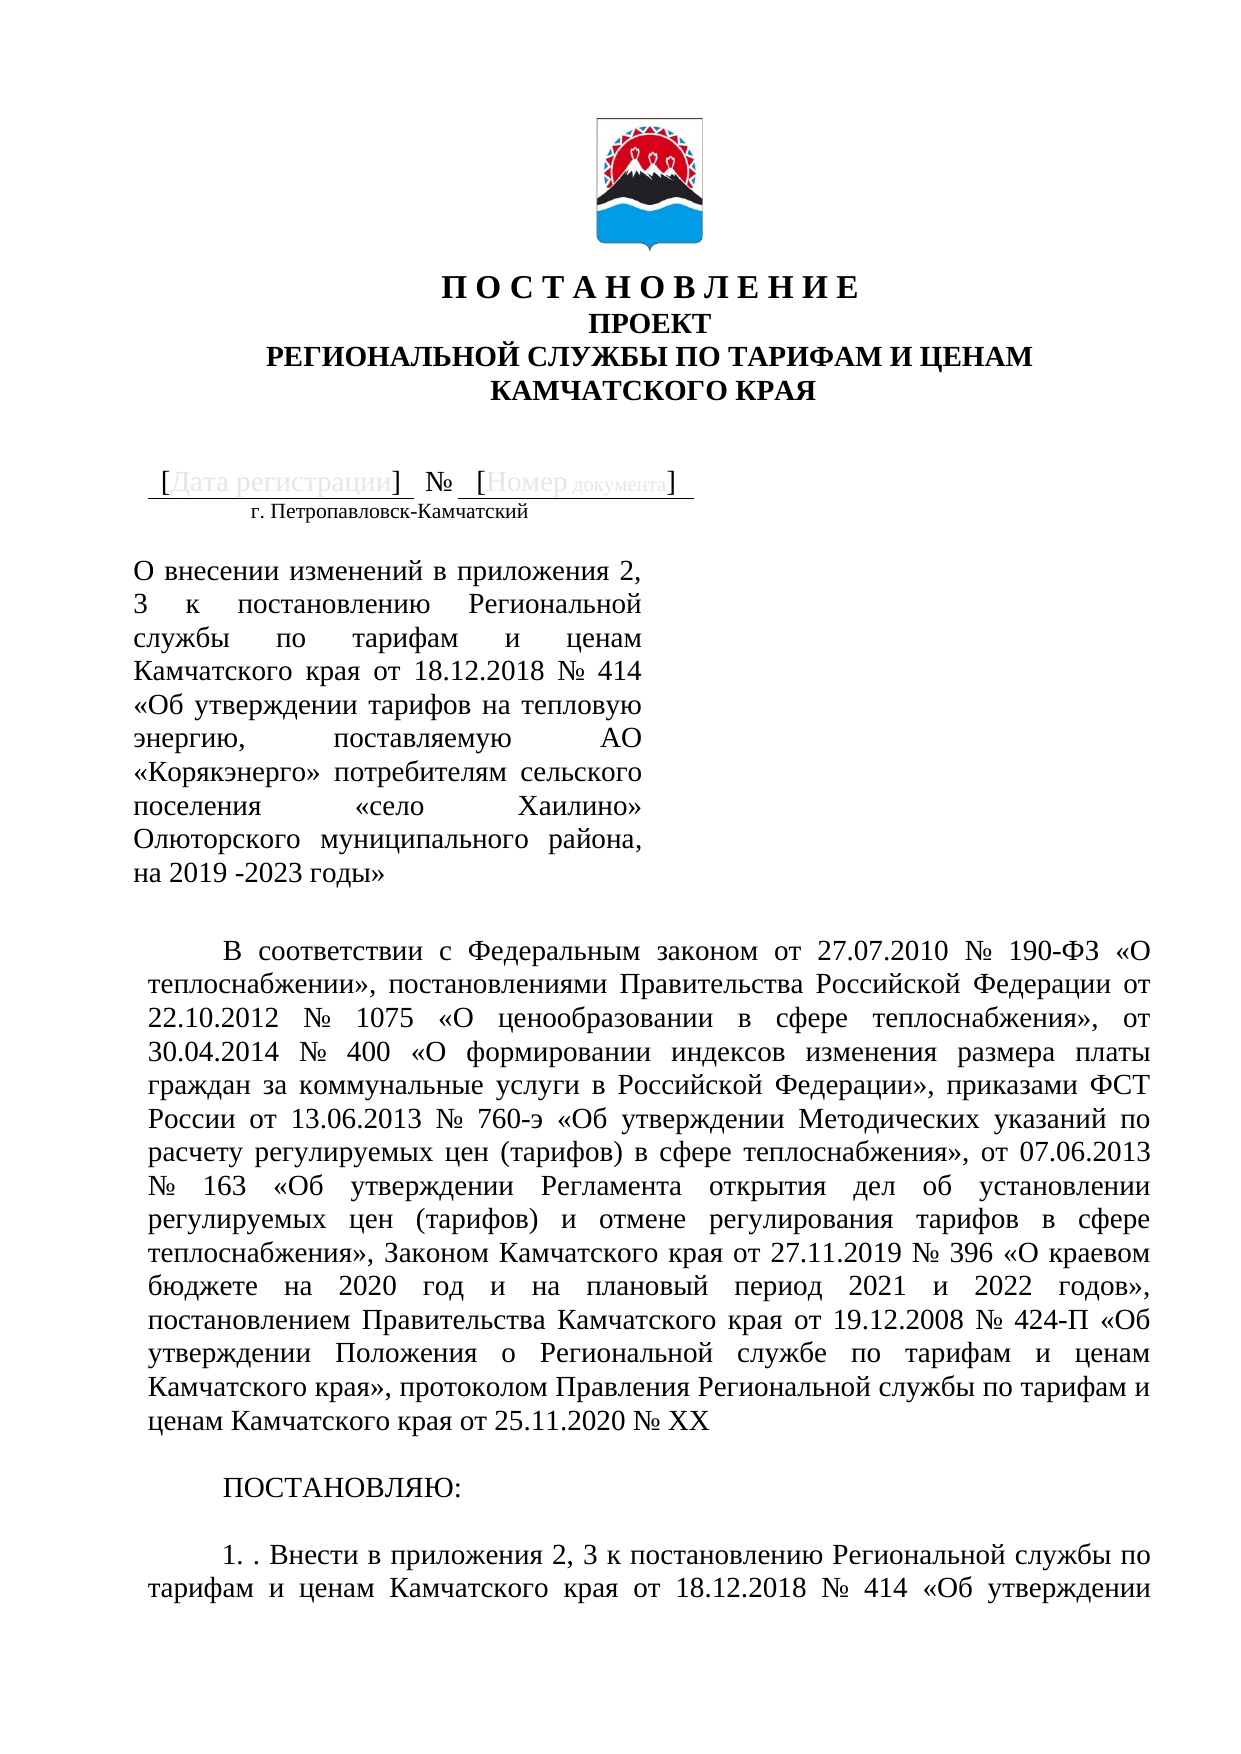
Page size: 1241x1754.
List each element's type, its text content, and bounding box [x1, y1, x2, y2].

title КАМЧАТСКОГО КРАЯ [148, 373, 1152, 406]
title РЕГИОНАЛЬНОЙ СЛУЖБЫ ПО ТАРИФАМ И ЦЕНАМ [148, 339, 1152, 373]
text ПОСТАНОВЛЯЮ: [148, 1470, 1152, 1503]
title П О С Т А Н О В Л Е Н И Е [148, 267, 1152, 306]
text В соответствии с Федеральным законом от 27.07.2010 № 190-ФЗ «О теплоснабжении», постановлениями Правительства Российской Федерации от 22.10.2012 № 1075 «О ценообразовании в сфере теплоснабжения», от 30.04.2014 № 400 «О формировании индексов изменения размера платы граждан за коммунальные услуги в Российской Федерации», приказами ФСТ России от 13.06.2013 № 760-э «Об утверждении Методических указаний по расчету регулируемых цен (тарифов) в сфере теплоснабжения», от 07.06.2013 № 163 «Об утверждении Регламента открытия дел об установлении регулируемых цен (тарифов) и отмене регулирования тарифов в сфере теплоснабжения», Законом Камчатского края от 27.11.2019 № 396 «О краевом бюджете на 2020 год и на плановый период 2021 и 2022 годов», постановлением Правительства Камчатского края от 19.12.2008 № 424-П «Об утверждении Положения о Региональной службе по тарифам и ценам Камчатского края», протоколом Правления Региональной службы по тарифам и ценам Камчатского края от 25.11.2020 № ХХ [148, 933, 1152, 1436]
table_header № [414, 464, 458, 497]
table_header О внесении изменений в приложения 2, 3 к постановлению Региональной службы по тарифам и ценам Камчатского края от 18.12.2018 № 414 «Об утверждении тарифов на тепловую энергию, поставляемую АО «Корякэнерго» потребителям сельского поселения «село Хаилино» Олюторского муниципального района, на 2019 -2023 годы» [122, 542, 653, 899]
table_header [Номер документа] [458, 464, 694, 497]
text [148, 1537, 1152, 1604]
text г. Петропавловск-Камчатский [148, 498, 1152, 542]
picture [596, 118, 703, 251]
title ПРОЕКТ [148, 306, 1152, 339]
table_header [Дата регистрации] [148, 464, 414, 497]
